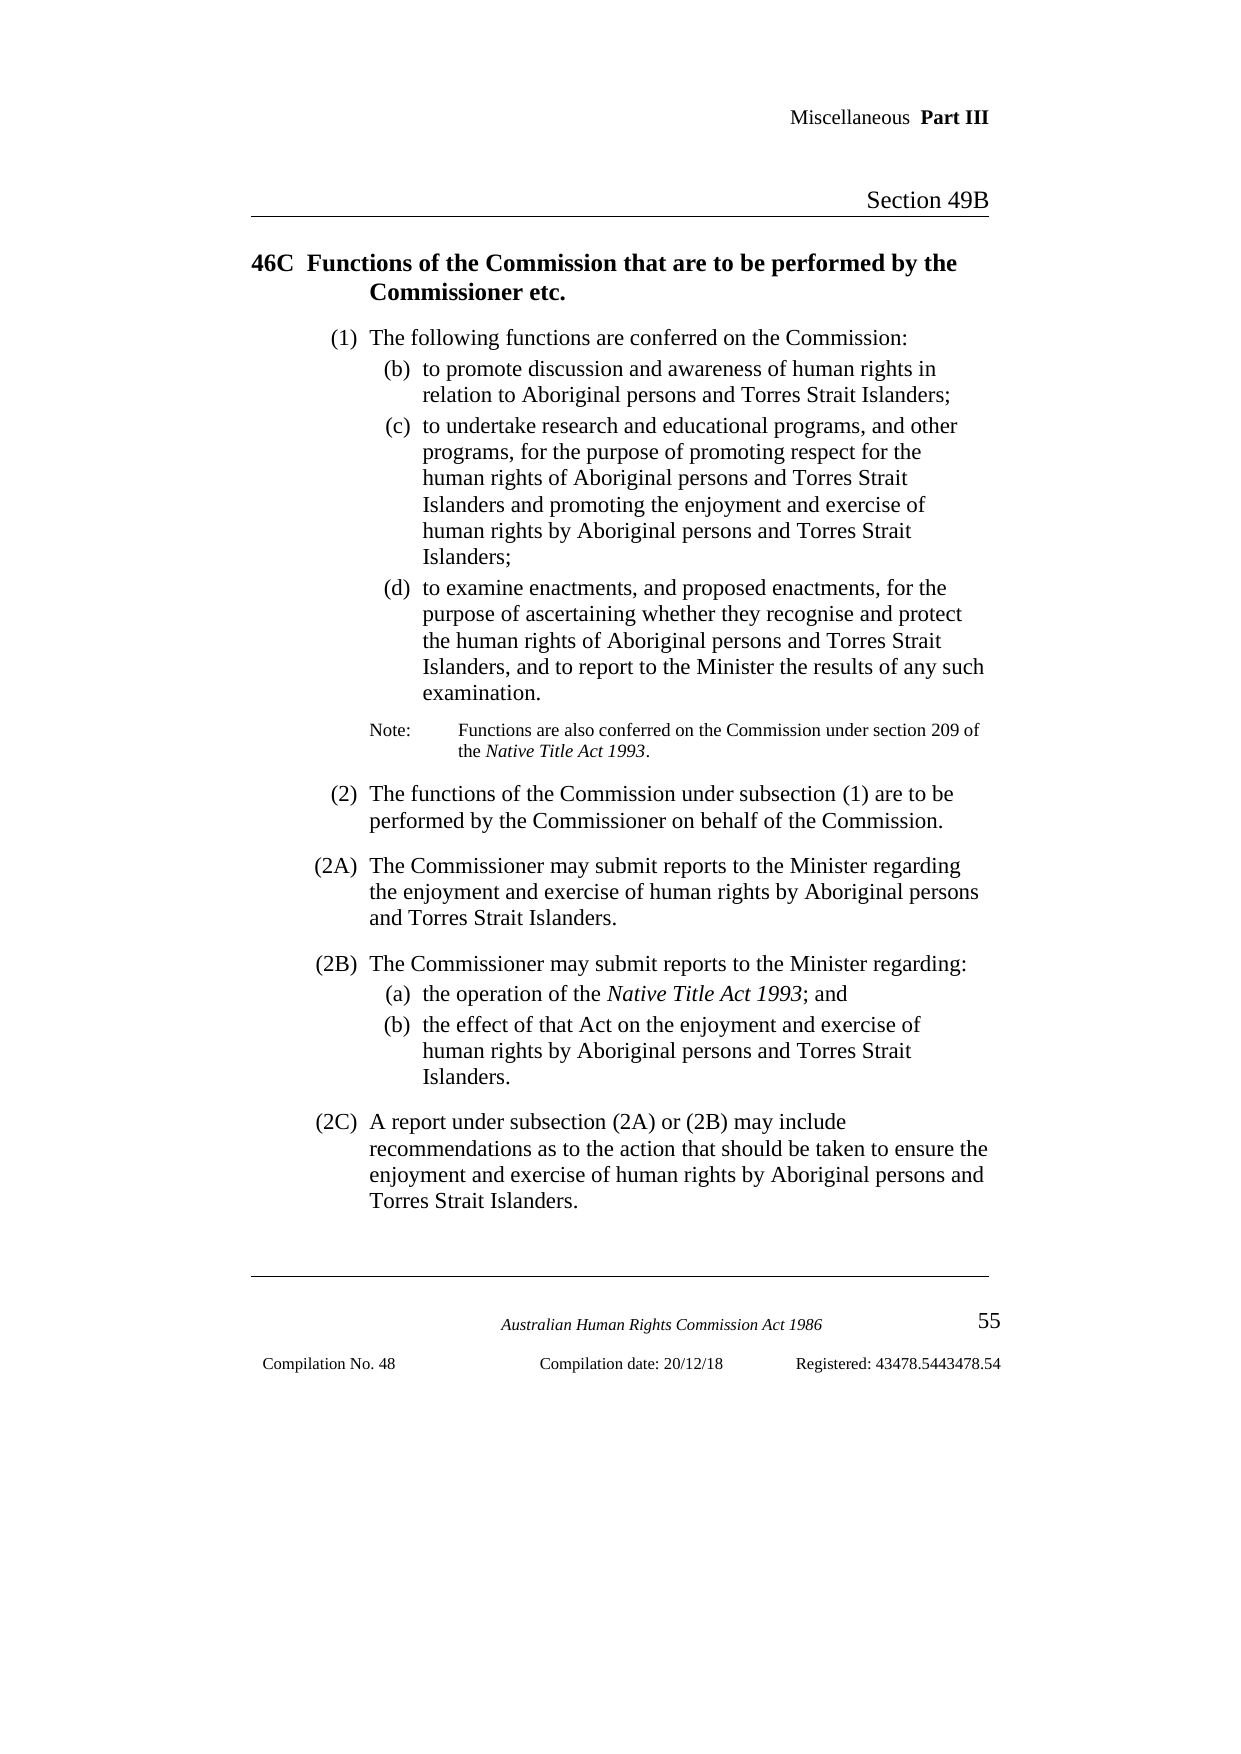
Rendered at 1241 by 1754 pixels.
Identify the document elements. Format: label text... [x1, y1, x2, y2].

text (2) The functions of the Commission under subsection (1) are to be performed by the Commissioner on behalf of the Commission. [251, 780, 989, 833]
text (a) the operation of the Native Title Act 1993; and [251, 980, 989, 1006]
text (2C) A report under subsection (2A) or (2B) may include recommendations as to the action that should be taken to ensure the enjoyment and exercise of human rights by Aboriginal persons and Torres Strait Islanders. [251, 1108, 989, 1214]
text (1) The following functions are conferred on the Commission: [251, 324, 989, 351]
text (c) to undertake research and educational programs, and other programs, for the purpose of promoting respect for the human rights of Aboriginal persons and Torres Strait Islanders and promoting the enjoyment and exercise of human rights by Aboriginal persons and Torres Strait Islanders; [251, 412, 989, 570]
text (b) to promote discussion and awareness of human rights in relation to Aboriginal persons and Torres Strait Islanders; [251, 355, 989, 407]
text 46C Functions of the Commission that are to be performed by the Commissioner etc. [251, 248, 989, 306]
text (b) the effect of that Act on the enjoyment and exercise of human rights by Aboriginal persons and Torres Strait Islanders. [251, 1011, 989, 1090]
text (2B) The Commissioner may submit reports to the Minister regarding: [251, 949, 989, 976]
text Note: Functions are also conferred on the Commission under section 209 of the Native Title Act 1993. [369, 718, 989, 762]
text (d) to examine enactments, and proposed enactments, for the purpose of ascertaining whether they recognise and protect the human rights of Aboriginal persons and Torres Strait Islanders, and to report to the Minister the results of any such examination. [251, 574, 989, 706]
text (2A) The Commissioner may submit reports to the Minister regarding the enjoyment and exercise of human rights by Aboriginal persons and Torres Strait Islanders. [251, 852, 989, 931]
